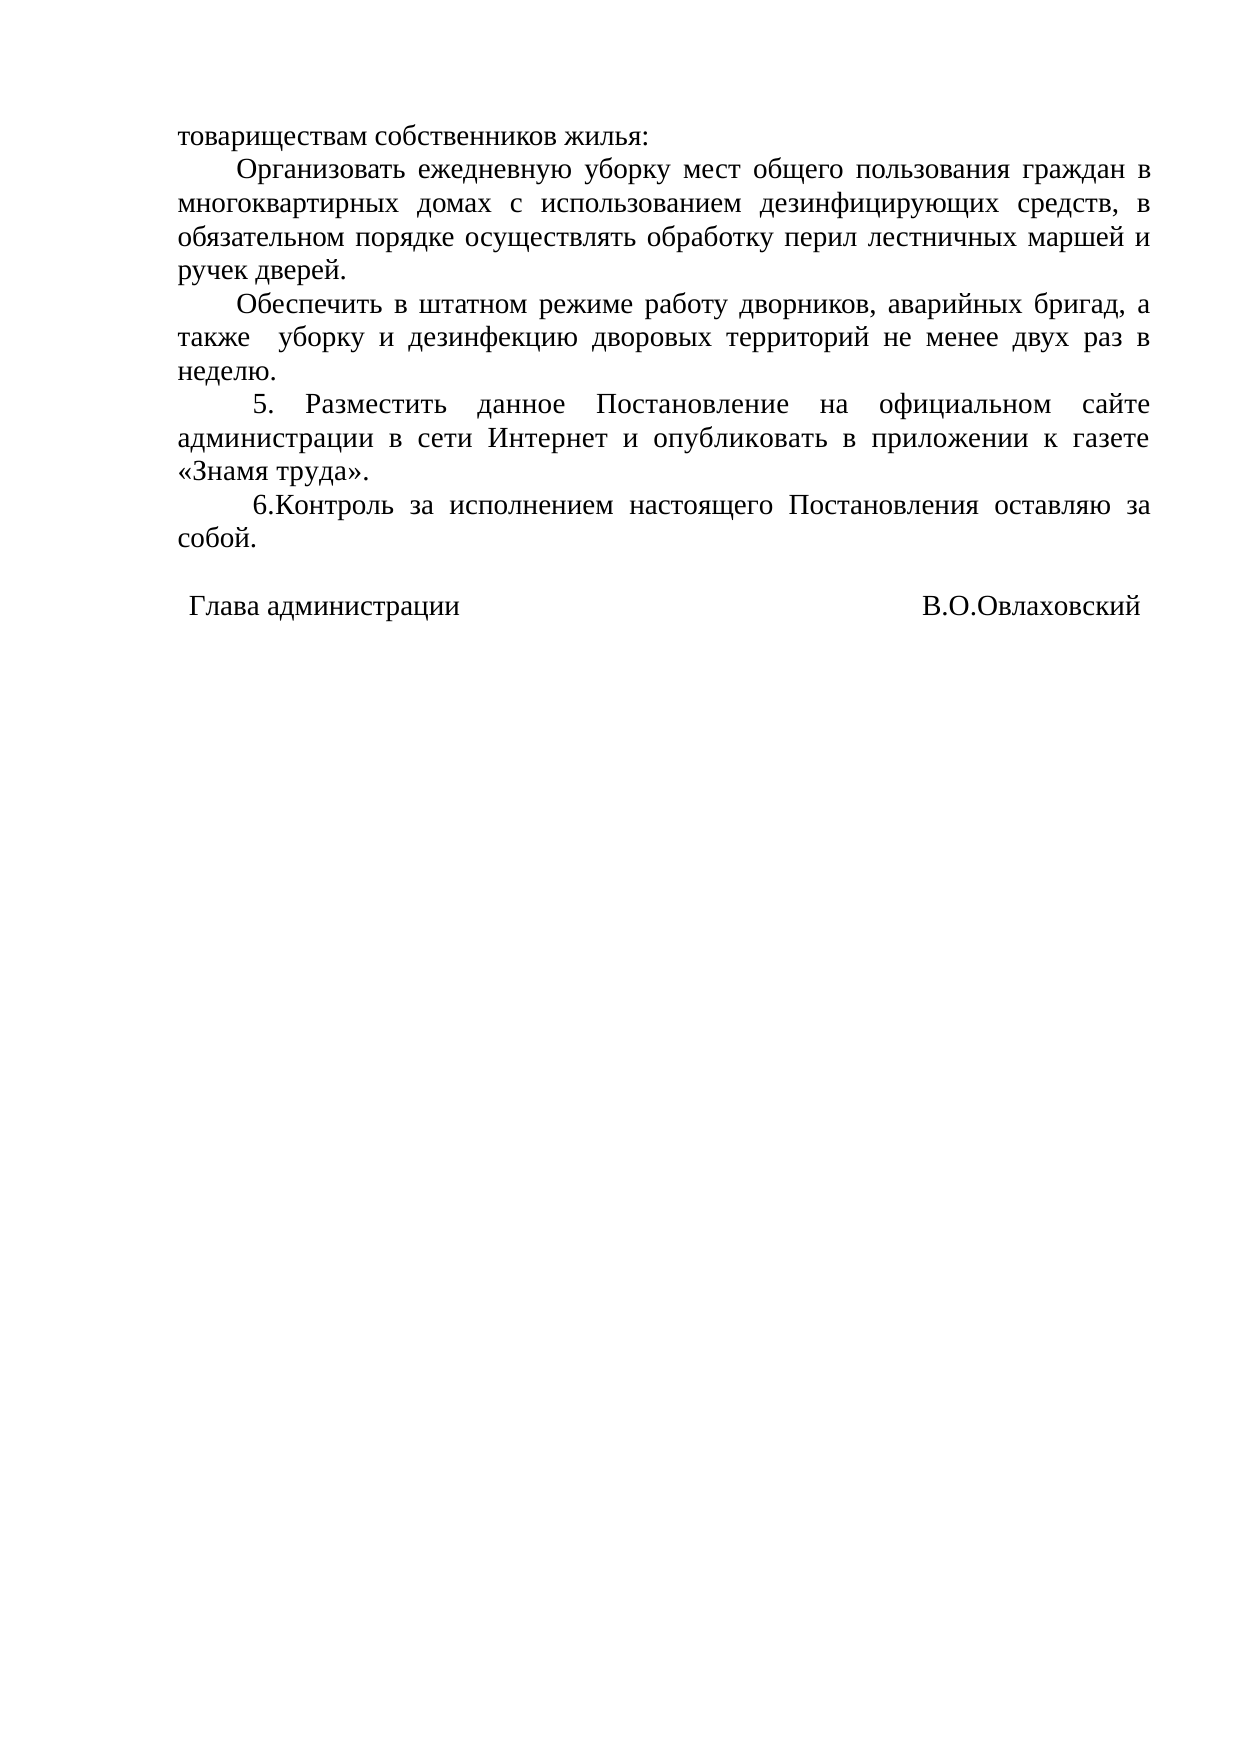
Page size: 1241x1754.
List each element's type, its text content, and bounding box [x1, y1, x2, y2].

text 5. Разместить данное Постановление на официальном сайте администрации в сети Интернет и опубликовать в приложении к газете «Знамя труда». [177, 386, 1152, 487]
text Организовать ежедневную уборку мест общего пользования граждан в многоквартирных домах с использованием дезинфицирующих средств, в обязательном порядке осуществлять обработку перил лестничных маршей и ручек дверей. [177, 152, 1152, 286]
text Обеспечить в штатном режиме работу дворников, аварийных бригад, а также уборку и дезинфекцию дворовых территорий не менее двух раз в неделю. [177, 286, 1152, 386]
table_header Глава администрации [177, 588, 827, 626]
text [177, 118, 1152, 152]
table_header В.О.Овлаховский [827, 588, 1152, 626]
text 6.Контроль за исполнением настоящего Постановления оставляю за собой. [177, 487, 1152, 554]
